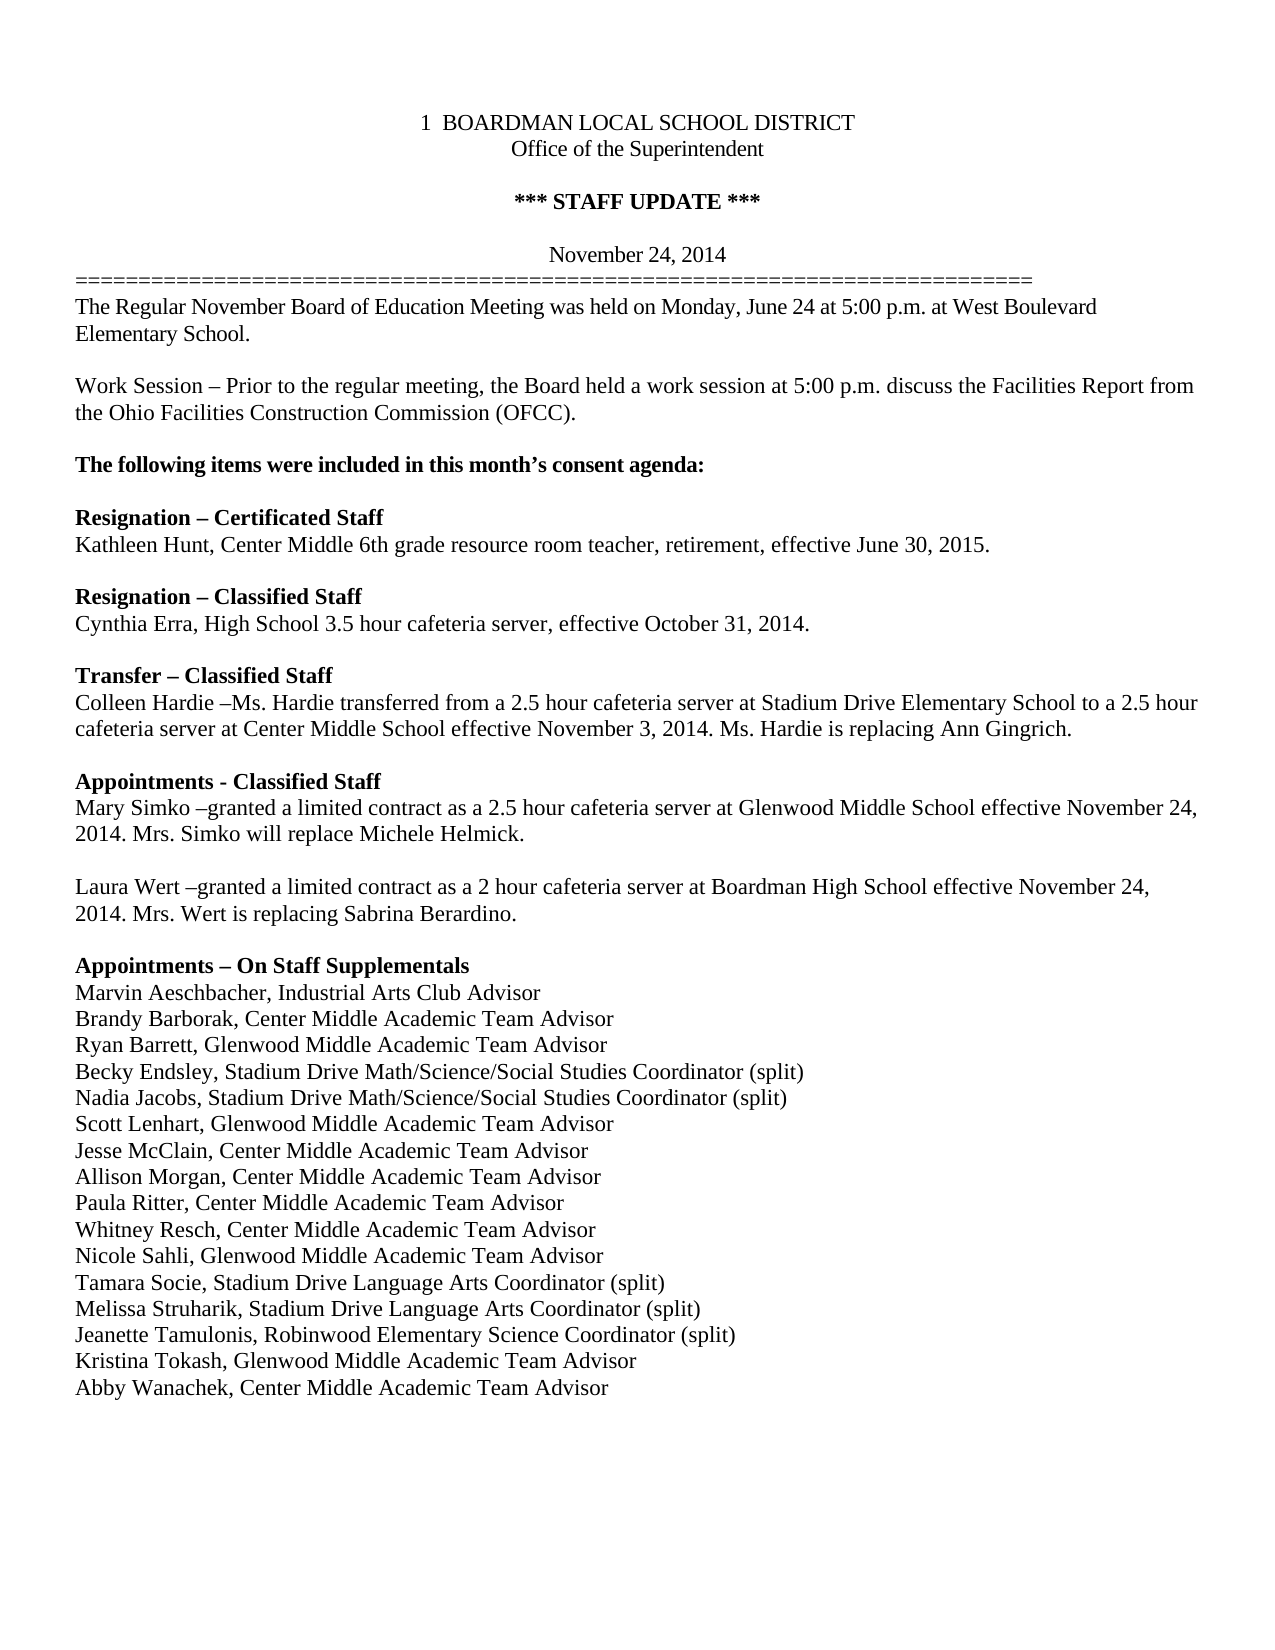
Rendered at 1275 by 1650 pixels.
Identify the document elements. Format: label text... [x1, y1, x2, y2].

text Jesse McClain, Center Middle Academic Team Advisor [75, 1137, 1200, 1163]
text Melissa Struharik, Stadium Drive Language Arts Coordinator (split) [75, 1295, 1200, 1321]
text BOARDMAN LOCAL SCHOOL DISTRICT [75, 109, 1200, 135]
text Tamara Socie, Stadium Drive Language Arts Coordinator (split) [75, 1268, 1200, 1295]
text Office of the Superintendent [75, 135, 1200, 162]
text Mary Simko –granted a limited contract as a 2.5 hour cafeteria server at Glenwood Middle School effective November 24, 2014. Mrs. Simko will replace Michele Helmick. [75, 794, 1200, 847]
text Jeanette Tamulonis, Robinwood Elementary Science Coordinator (split) [75, 1321, 1200, 1348]
text The following items were included in this month’s consent agenda: [75, 452, 1200, 478]
text Laura Wert –granted a limited contract as a 2 hour cafeteria server at Boardman High School effective November 24, 2014. Mrs. Wert is replacing Sabrina Berardino. [75, 873, 1200, 926]
text Cynthia Erra, High School 3.5 hour cafeteria server, effective October 31, 2014. [75, 610, 1200, 636]
text Nadia Jacobs, Stadium Drive Math/Science/Social Studies Coordinator (split) [75, 1084, 1200, 1110]
text Abby Wanachek, Center Middle Academic Team Advisor [75, 1374, 1200, 1400]
text Kristina Tokash, Glenwood Middle Academic Team Advisor [75, 1348, 1200, 1374]
text Appointments - Classified Staff [75, 768, 1200, 794]
text Paula Ritter, Center Middle Academic Team Advisor [75, 1189, 1200, 1216]
text Scott Lenhart, Glenwood Middle Academic Team Advisor [75, 1110, 1200, 1137]
text Ryan Barrett, Glenwood Middle Academic Team Advisor [75, 1031, 1200, 1058]
text November 24, 2014 [75, 241, 1200, 267]
text Work Session – Prior to the regular meeting, the Board held a work session at 5:00 p.m. discuss the Facilities Report from the Ohio Facilities Construction Commission (OFCC). [75, 372, 1200, 425]
text Transfer – Classified Staff [75, 662, 1200, 689]
text Marvin Aeschbacher, Industrial Arts Club Advisor [75, 979, 1200, 1005]
text Kathleen Hunt, Center Middle 6th grade resource room teacher, retirement, effective June 30, 2015. [75, 531, 1200, 557]
text Becky Endsley, Stadium Drive Math/Science/Social Studies Coordinator (split) [75, 1058, 1200, 1084]
text Appointments – On Staff Supplementals [75, 952, 1200, 979]
text Brandy Barborak, Center Middle Academic Team Advisor [75, 1005, 1200, 1031]
text Resignation – Certificated Staff [75, 504, 1200, 531]
text Colleen Hardie –Ms. Hardie transferred from a 2.5 hour cafeteria server at Stadium Drive Elementary School to a 2.5 hour cafeteria server at Center Middle School effective November 3, 2014. Ms. Hardie is replacing Ann Gingrich. [75, 689, 1200, 741]
text Resignation – Classified Staff [75, 583, 1200, 610]
text The Regular November Board of Education Meeting was held on Monday, June 24 at 5:00 p.m. at West Boulevard Elementary School. [75, 293, 1200, 346]
text Allison Morgan, Center Middle Academic Team Advisor [75, 1163, 1200, 1189]
text ============================================================================ [75, 267, 1200, 293]
text Whitney Resch, Center Middle Academic Team Advisor [75, 1216, 1200, 1242]
text Nicole Sahli, Glenwood Middle Academic Team Advisor [75, 1242, 1200, 1268]
text *** STAFF UPDATE *** [75, 188, 1200, 214]
